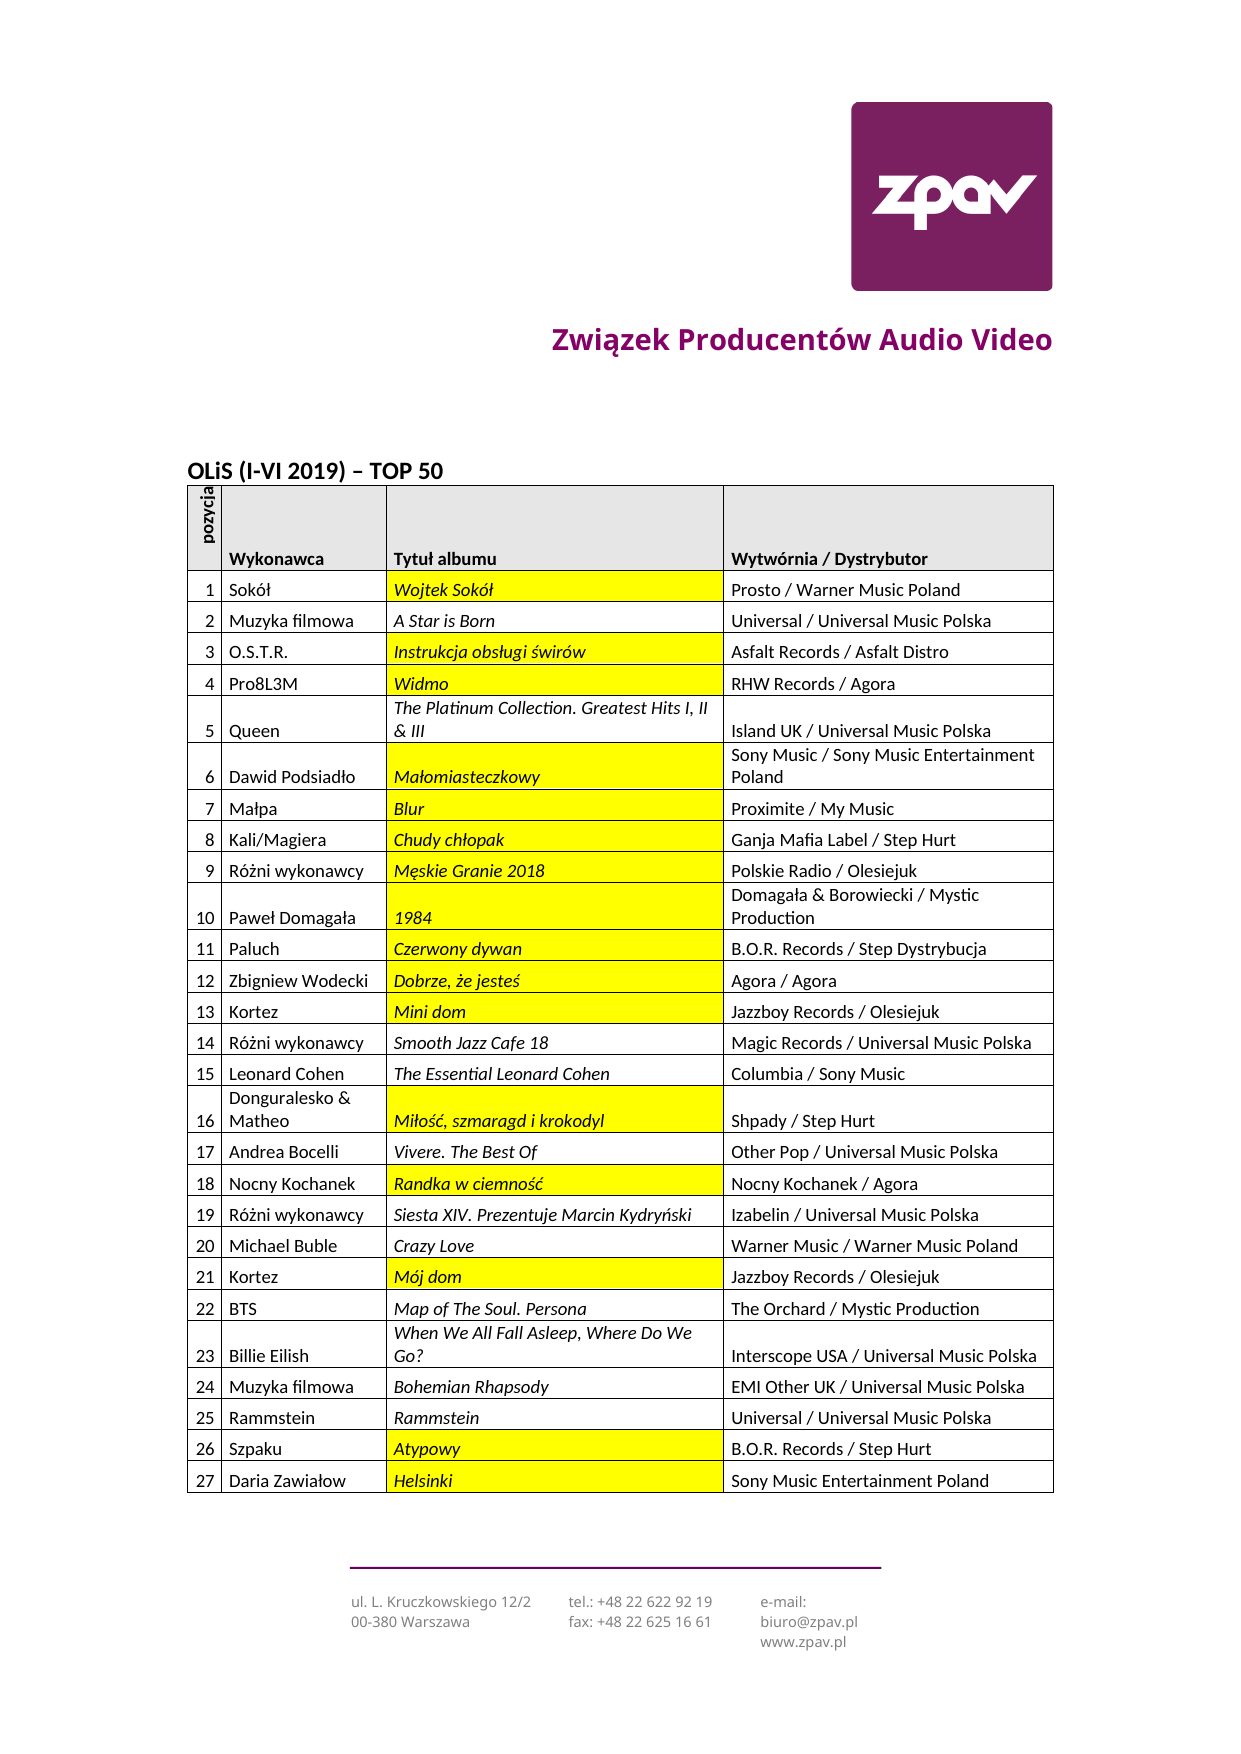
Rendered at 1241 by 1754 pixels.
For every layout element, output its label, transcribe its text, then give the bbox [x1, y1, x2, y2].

table_cell Mini dom [387, 993, 723, 1023]
table_cell B.O.R. Records / Step Hurt [724, 1430, 1053, 1460]
table_cell Zbigniew Wodecki [222, 961, 386, 992]
table_cell 3 [188, 633, 221, 663]
table_cell The Essential Leonard Cohen [387, 1055, 723, 1085]
table_cell Shpady / Step Hurt [724, 1086, 1053, 1132]
table_cell Widmo [387, 665, 723, 695]
table_cell Proximite / My Music [724, 790, 1053, 820]
table_cell 21 [188, 1258, 221, 1288]
table_cell The Platinum Collection. Greatest Hits I, II & III [387, 696, 723, 742]
table_cell RHW Records / Agora [724, 665, 1053, 695]
table_cell 11 [188, 930, 221, 960]
table_cell Siesta XIV. Prezentuje Marcin Kydryński [387, 1196, 723, 1226]
table_cell 14 [188, 1024, 221, 1054]
table_cell Daria Zawiałow [222, 1461, 386, 1492]
picture [851, 102, 1053, 291]
table_cell 7 [188, 790, 221, 820]
table_cell 20 [188, 1227, 221, 1257]
table_cell Szpaku [222, 1430, 386, 1460]
table_cell 25 [188, 1399, 221, 1429]
table_cell Izabelin / Universal Music Polska [724, 1196, 1053, 1226]
table_cell Paluch [222, 930, 386, 960]
table_header Wytwórnia / Dystrybutor [724, 486, 1053, 570]
table_cell O.S.T.R. [222, 633, 386, 663]
table_cell Sony Music Entertainment Poland [724, 1461, 1053, 1492]
table_cell Nocny Kochanek [222, 1165, 386, 1195]
table_cell 10 [188, 883, 221, 929]
table_cell Polskie Radio / Olesiejuk [724, 852, 1053, 882]
table_cell 9 [188, 852, 221, 882]
table_cell EMI Other UK / Universal Music Polska [724, 1368, 1053, 1398]
table_cell Sony Music / Sony Music Entertainment Poland [724, 743, 1053, 788]
table_cell 24 [188, 1368, 221, 1398]
table_cell A Star is Born [387, 602, 723, 632]
table_cell Męskie Granie 2018 [387, 852, 723, 882]
table_cell Różni wykonawcy [222, 1024, 386, 1054]
table_cell Wojtek Sokół [387, 571, 723, 601]
table_cell Domagała & Borowiecki / Mystic Production [724, 883, 1053, 929]
table_header Tytuł albumu [387, 486, 723, 570]
table_cell Magic Records / Universal Music Polska [724, 1024, 1053, 1054]
table_cell 8 [188, 821, 221, 851]
table_cell 12 [188, 961, 221, 992]
table_cell Muzyka filmowa [222, 1368, 386, 1398]
table_cell Other Pop / Universal Music Polska [724, 1133, 1053, 1163]
table_cell Map of The Soul. Persona [387, 1290, 723, 1320]
table_cell 6 [188, 743, 221, 788]
table_cell 23 [188, 1321, 221, 1367]
table_cell Island UK / Universal Music Polska [724, 696, 1053, 742]
table_cell Ganja Mafia Label / Step Hurt [724, 821, 1053, 851]
table_cell 2 [188, 602, 221, 632]
table_cell The Orchard / Mystic Production [724, 1290, 1053, 1320]
table_cell Mój dom [387, 1258, 723, 1288]
table_cell Donguralesko & Matheo [222, 1086, 386, 1132]
table_cell 17 [188, 1133, 221, 1163]
table_cell Chudy chłopak [387, 821, 723, 851]
table_cell Leonard Cohen [222, 1055, 386, 1085]
table_cell Blur [387, 790, 723, 820]
table_cell Bohemian Rhapsody [387, 1368, 723, 1398]
table_cell Crazy Love [387, 1227, 723, 1257]
table_cell Rammstein [222, 1399, 386, 1429]
table_cell Kali/Magiera [222, 821, 386, 851]
table_cell Vivere. The Best Of [387, 1133, 723, 1163]
table_cell 13 [188, 993, 221, 1023]
table_cell Helsinki [387, 1461, 723, 1492]
table_cell 18 [188, 1165, 221, 1195]
table_cell 22 [188, 1290, 221, 1320]
table_cell B.O.R. Records / Step Dystrybucja [724, 930, 1053, 960]
table_cell Atypowy [387, 1430, 723, 1460]
table_cell 15 [188, 1055, 221, 1085]
table_cell Jazzboy Records / Olesiejuk [724, 1258, 1053, 1288]
text OLiS (I-VI 2019) – TOP 50 [187, 455, 1053, 485]
table_cell Queen [222, 696, 386, 742]
table_cell 26 [188, 1430, 221, 1460]
table_cell Kortez [222, 1258, 386, 1288]
table_cell 19 [188, 1196, 221, 1226]
table_cell Billie Eilish [222, 1321, 386, 1367]
table_cell Randka w ciemność [387, 1165, 723, 1195]
table_cell Universal / Universal Music Polska [724, 1399, 1053, 1429]
table_cell Instrukcja obsługi świrów [387, 633, 723, 663]
table_cell Jazzboy Records / Olesiejuk [724, 993, 1053, 1023]
table_cell Andrea Bocelli [222, 1133, 386, 1163]
table_cell BTS [222, 1290, 386, 1320]
table_cell Prosto / Warner Music Poland [724, 571, 1053, 601]
table_cell Paweł Domagała [222, 883, 386, 929]
table_cell Columbia / Sony Music [724, 1055, 1053, 1085]
table_cell Sokół [222, 571, 386, 601]
table_cell Michael Buble [222, 1227, 386, 1257]
table_cell Asfalt Records / Asfalt Distro [724, 633, 1053, 663]
table_cell Różni wykonawcy [222, 852, 386, 882]
table_cell Warner Music / Warner Music Poland [724, 1227, 1053, 1257]
table_cell Małomiasteczkowy [387, 743, 723, 788]
table_cell Universal / Universal Music Polska [724, 602, 1053, 632]
table_cell 16 [188, 1086, 221, 1132]
table_cell 4 [188, 665, 221, 695]
table_cell Muzyka filmowa [222, 602, 386, 632]
table_cell Małpa [222, 790, 386, 820]
table_cell Interscope USA / Universal Music Polska [724, 1321, 1053, 1367]
table_header Wykonawca [222, 486, 386, 570]
table_cell Nocny Kochanek / Agora [724, 1165, 1053, 1195]
table_cell 27 [188, 1461, 221, 1492]
table_cell Kortez [222, 993, 386, 1023]
table_cell 1984 [387, 883, 723, 929]
table_cell When We All Fall Asleep, Where Do We Go? [387, 1321, 723, 1367]
table_cell Smooth Jazz Cafe 18 [387, 1024, 723, 1054]
table_cell Pro8L3M [222, 665, 386, 695]
table_cell 5 [188, 696, 221, 742]
table_cell Czerwony dywan [387, 930, 723, 960]
table_header pozycja [188, 486, 221, 570]
table_cell Rammstein [387, 1399, 723, 1429]
table_cell Dobrze, że jesteś [387, 961, 723, 992]
table_cell Agora / Agora [724, 961, 1053, 992]
table_cell Miłość, szmaragd i krokodyl [387, 1086, 723, 1132]
table_cell Różni wykonawcy [222, 1196, 386, 1226]
table_cell Dawid Podsiadło [222, 743, 386, 788]
table_cell 1 [188, 571, 221, 601]
